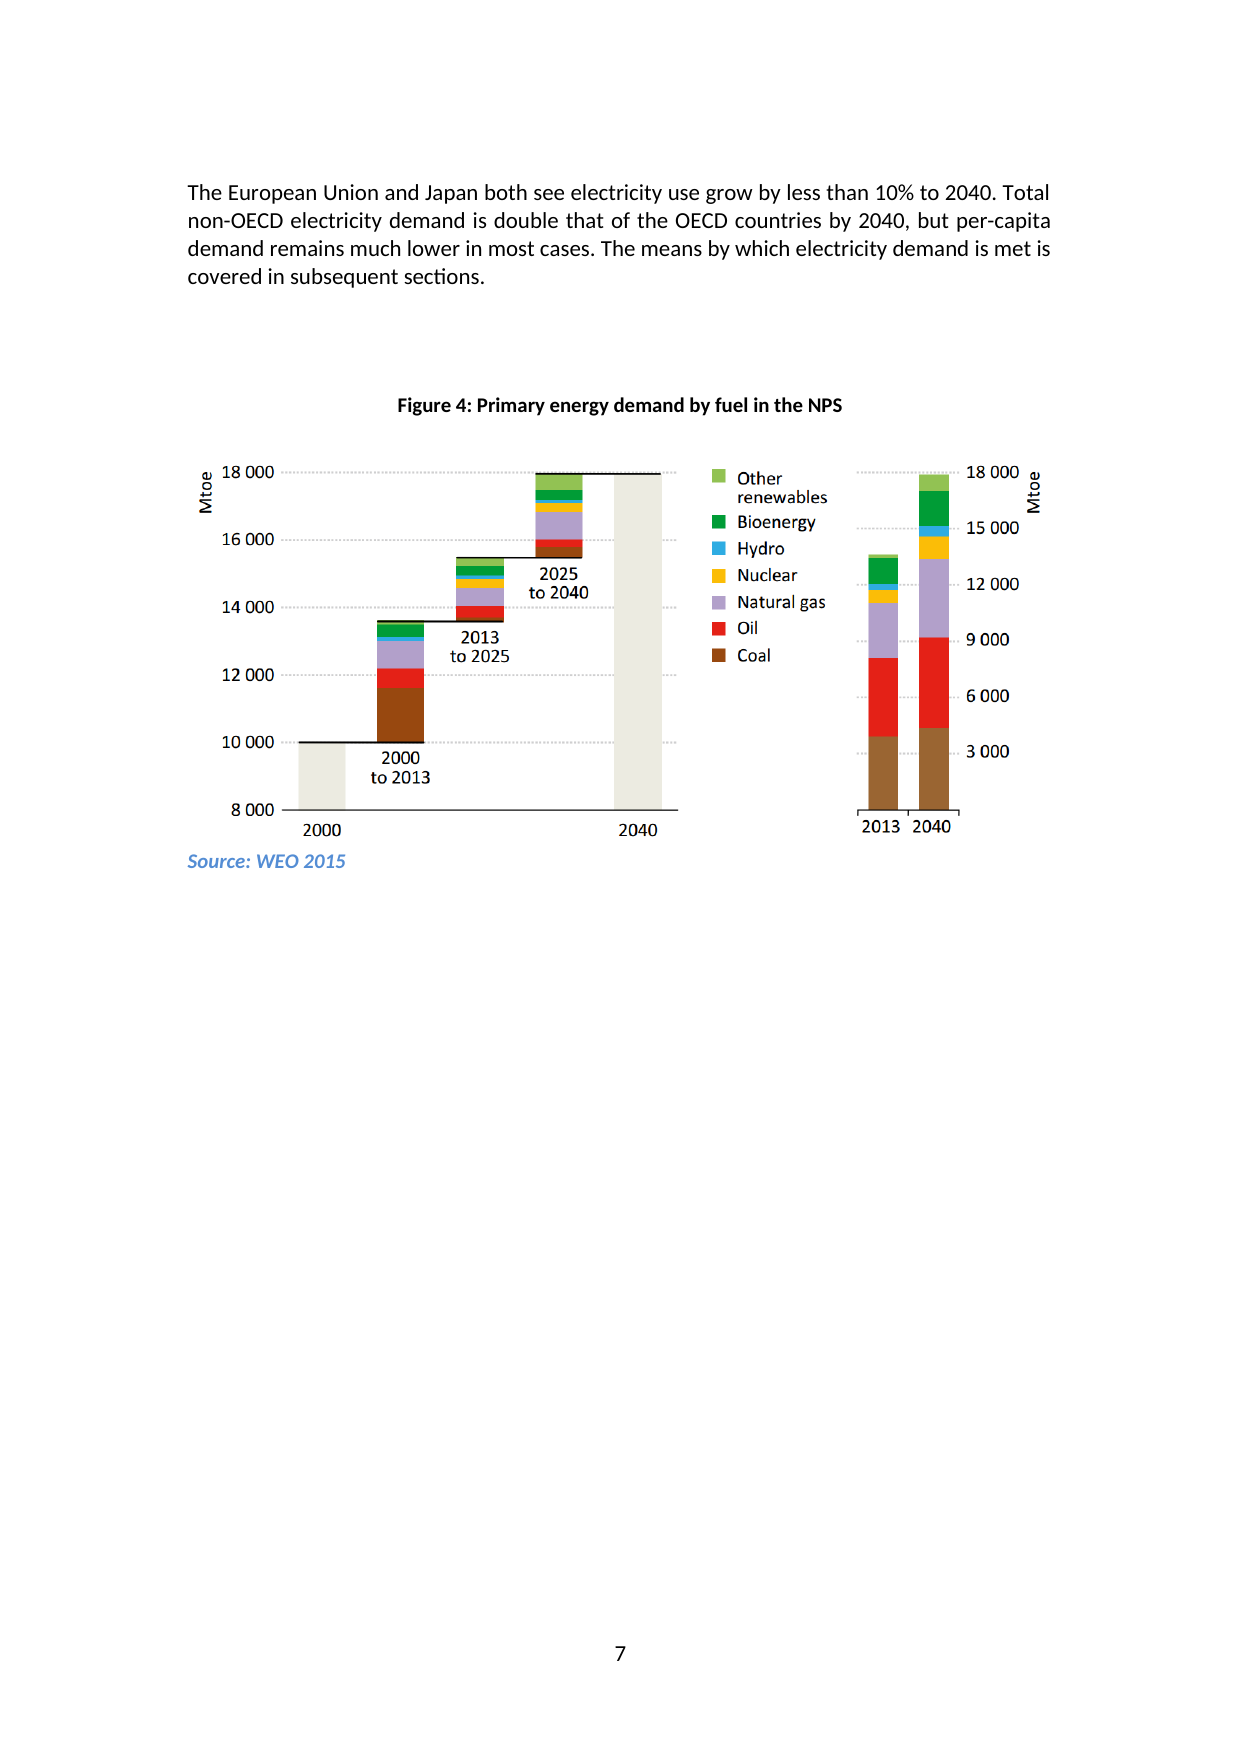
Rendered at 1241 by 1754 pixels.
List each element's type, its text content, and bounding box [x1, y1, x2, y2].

text Source: WEO 2015 [187, 848, 1053, 873]
text Figure 4: Primary energy demand by fuel in the NPS [187, 392, 1053, 417]
text The European Union and Japan both see electricity use grow by less than 10% to 2040. Total non-OECD electricity demand is double that of the OECD countries by 2040, but per-capita demand remains much lower in most cases. The means by which electricity demand is met is covered in subsequent sections. [187, 178, 1053, 290]
picture [187, 451, 1051, 848]
